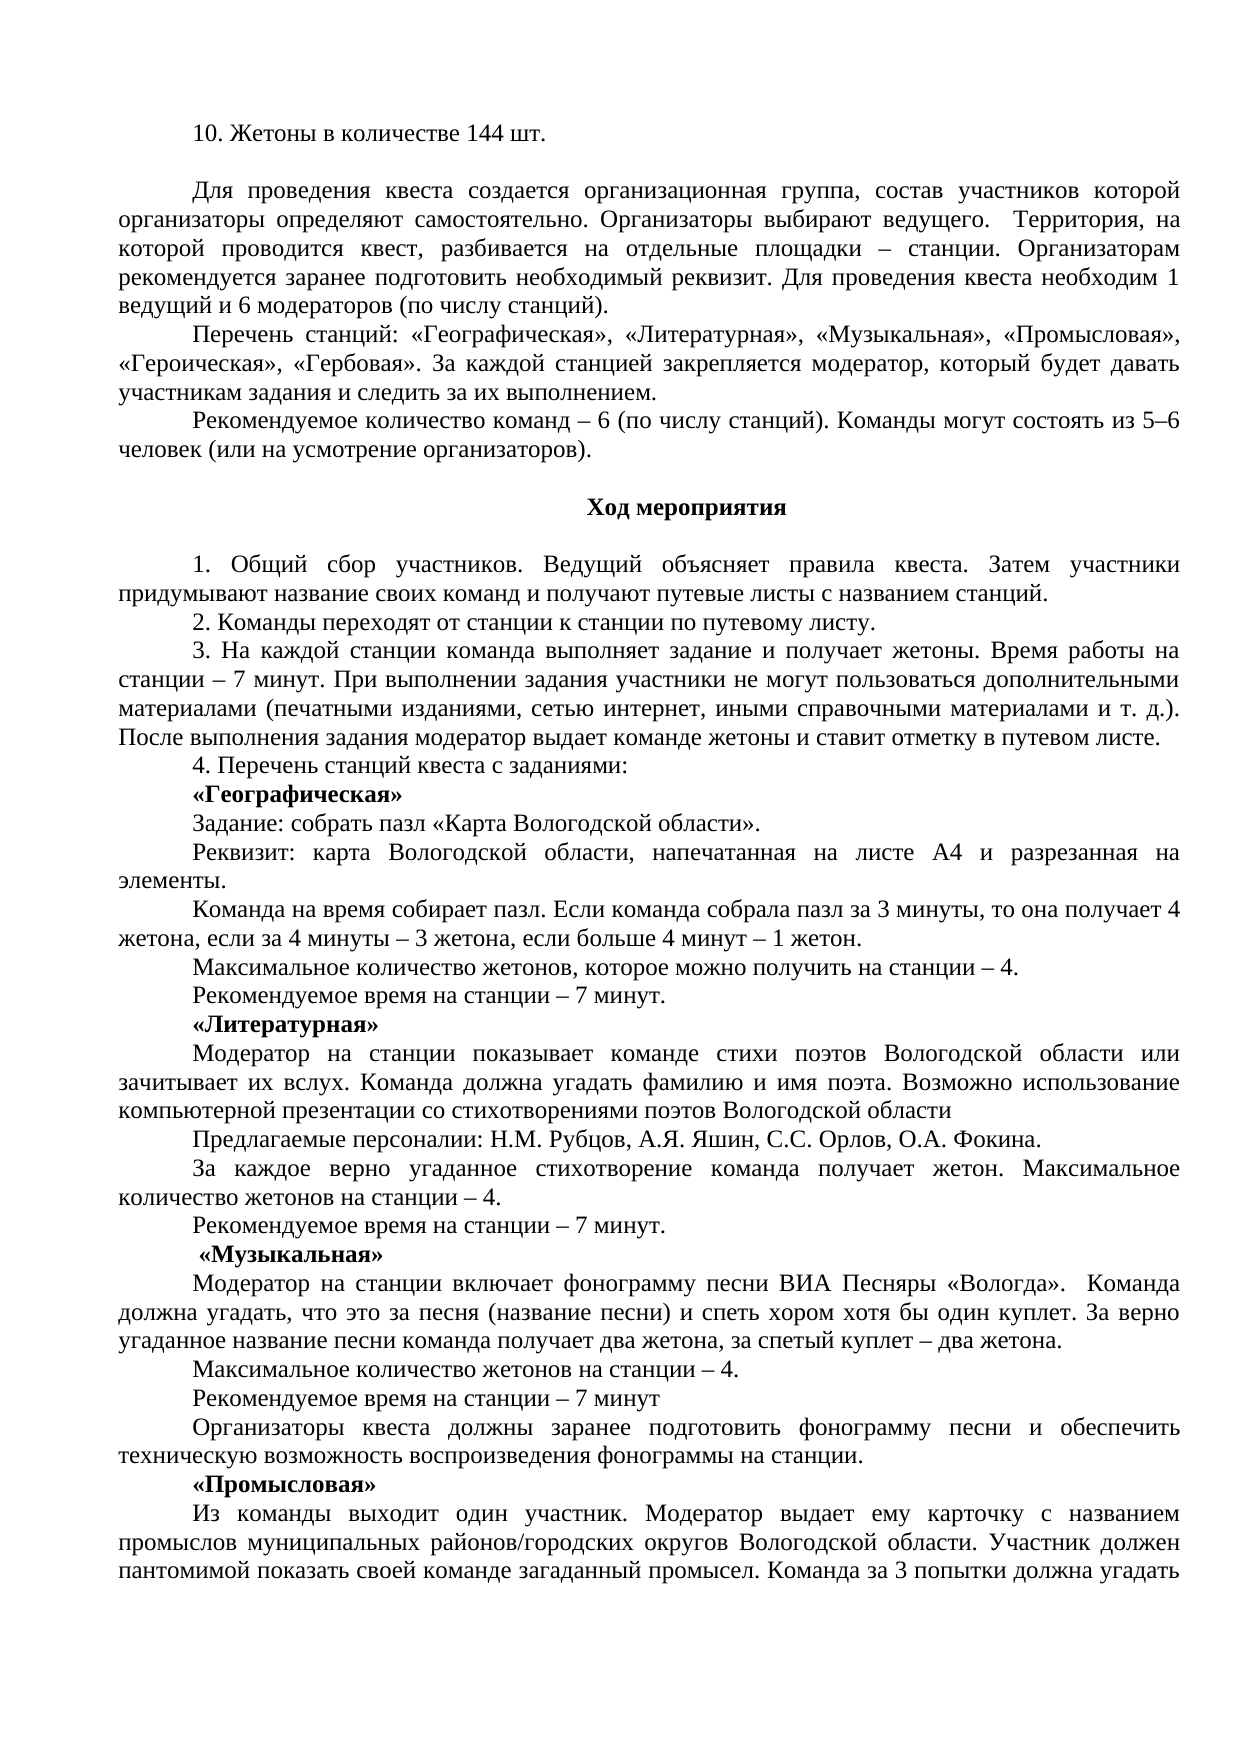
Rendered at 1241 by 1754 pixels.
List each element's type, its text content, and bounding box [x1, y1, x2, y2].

list Организаторы квеста должны заранее подготовить фонограмму песни и обеспечить техническую возможность воспроизведения фонограммы на станции. [118, 1412, 1181, 1469]
list Модератор на станции показывает команде стихи поэтов Вологодской области или зачитывает их вслух. Команда должна угадать фамилию и имя поэта. Возможно использование компьютерной презентации со стихотворениями поэтов Вологодской области [118, 1038, 1181, 1124]
list Рекомендуемое время на станции – 7 минут [118, 1383, 1181, 1412]
list Модератор на станции включает фонограмму песни ВИА Песняры «Вологда». Команда должна угадать, что это за песня (название песни) и спеть хором хотя бы один куплет. За верно угаданное название песни команда получает два жетона, за спетый куплет – два жетона. [118, 1268, 1181, 1354]
list 10. Жетоны в количестве 144 шт. [118, 118, 1181, 147]
list За каждое верно угаданное стихотворение команда получает жетон. Максимальное количество жетонов на станции – 4. [118, 1153, 1181, 1211]
list «Музыкальная» [118, 1239, 1181, 1268]
list «Литературная» [118, 1009, 1181, 1038]
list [118, 1498, 1181, 1584]
list Предлагаемые персоналии: Н.М. Рубцов, А.Я. Яшин, С.С. Орлов, О.А. Фокина. [118, 1124, 1181, 1153]
list Реквизит: карта Вологодской области, напечатанная на листе А4 и разрезанная на элементы. [118, 837, 1181, 894]
list Задание: собрать пазл «Карта Вологодской области». [118, 808, 1181, 837]
list 1. Общий сбор участников. Ведущий объясняет правила квеста. Затем участники придумывают название своих команд и получают путевые листы с названием станций. [118, 549, 1181, 607]
list 3. На каждой станции команда выполняет задание и получает жетоны. Время работы на станции – 7 минут. При выполнении задания участники не могут пользоваться дополнительными материалами (печатными изданиями, сетью интернет, иными справочными материалами и т. д.). После выполнения задания модератор выдает команде жетоны и ставит отметку в путевом листе. [118, 636, 1181, 751]
list 2. Команды переходят от станции к станции по путевому листу. [118, 607, 1181, 636]
list «Географическая» [118, 779, 1181, 808]
list Максимальное количество жетонов, которое можно получить на станции – 4. [118, 952, 1181, 981]
list Максимальное количество жетонов на станции – 4. [118, 1354, 1181, 1383]
list Для проведения квеста создается организационная группа, состав участников которой организаторы определяют самостоятельно. Организаторы выбирают ведущего. Территория, на которой проводится квест, разбивается на отдельные площадки – станции. Организаторам рекомендуется заранее подготовить необходимый реквизит. Для проведения квеста необходим 1 ведущий и 6 модераторов (по числу станций). [118, 176, 1181, 319]
list Рекомендуемое количество команд – 6 (по числу станций). Команды могут состоять из 5–6 человек (или на усмотрение организаторов). [118, 406, 1181, 463]
list Перечень станций: «Географическая», «Литературная», «Музыкальная», «Промысловая», «Героическая», «Гербовая». За каждой станцией закрепляется модератор, который будет давать участникам задания и следить за их выполнением. [118, 319, 1181, 406]
list «Промысловая» [118, 1469, 1181, 1498]
list Команда на время собирает пазл. Если команда собрала пазл за 3 минуты, то она получает 4 жетона, если за 4 минуты – 3 жетона, если больше 4 минут – 1 жетон. [118, 894, 1181, 952]
list Рекомендуемое время на станции – 7 минут. [118, 1211, 1181, 1239]
list 4. Перечень станций квеста с заданиями: [118, 751, 1181, 779]
list Рекомендуемое время на станции – 7 минут. [118, 981, 1181, 1009]
list Ход мероприятия [118, 492, 1181, 521]
